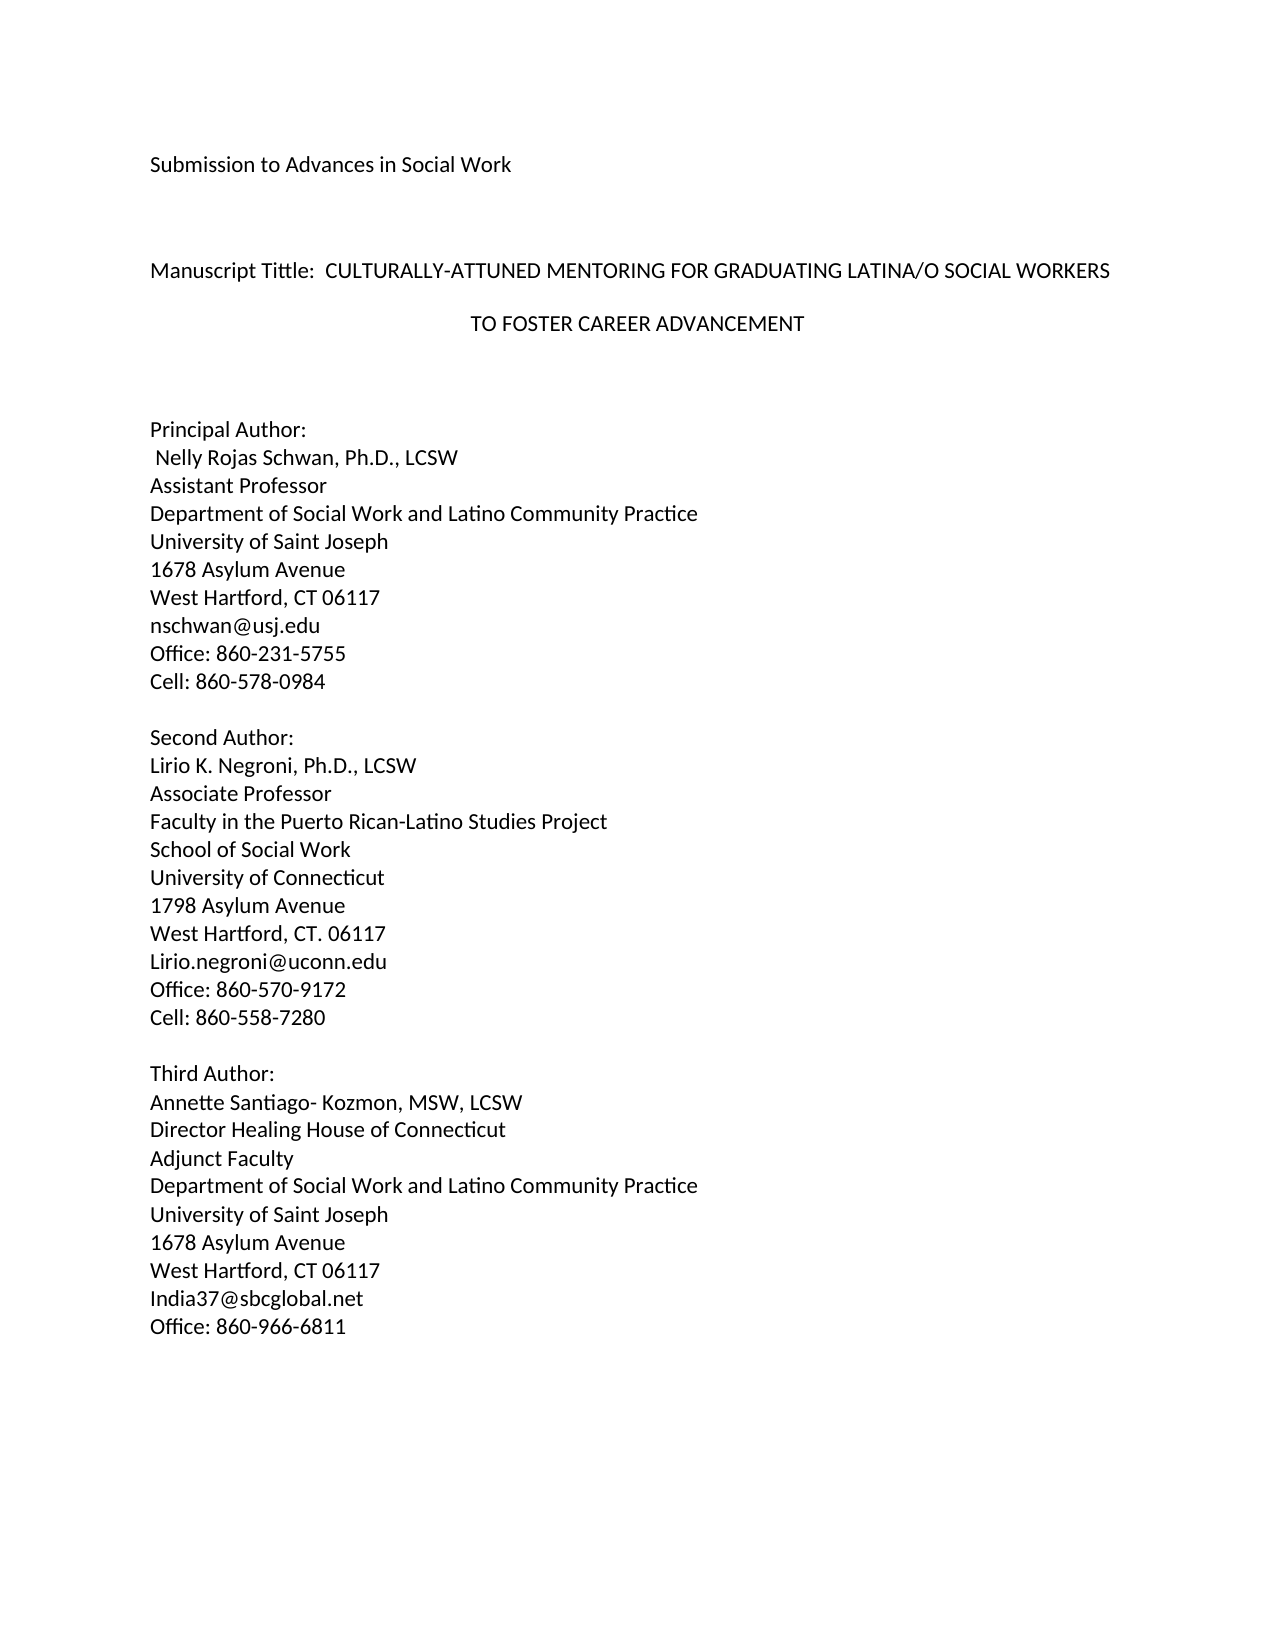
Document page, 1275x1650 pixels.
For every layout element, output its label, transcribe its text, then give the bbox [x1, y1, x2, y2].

text Second Author: [150, 723, 1125, 751]
text Department of Social Work and Latino Community Practice [150, 499, 1125, 527]
text Department of Social Work and Latino Community Practice [150, 1172, 1125, 1200]
text Assistant Professor [150, 471, 1125, 499]
text TO FOSTER CAREER ADVANCEMENT [150, 309, 1125, 337]
text Associate Professor [150, 779, 1125, 807]
text Nelly Rojas Schwan, Ph.D., LCSW [150, 443, 1125, 471]
text Office: 860-570-9172 [150, 976, 1125, 1003]
text 1678 Asylum Avenue [150, 1228, 1125, 1256]
text Third Author: [150, 1059, 1125, 1088]
text Annette Santiago- Kozmon, MSW, LCSW [150, 1088, 1125, 1116]
text West Hartford, CT 06117 [150, 1256, 1125, 1284]
text Office: 860-966-6811 [150, 1312, 1125, 1340]
text Faculty in the Puerto Rican-Latino Studies Project [150, 807, 1125, 835]
text Lirio.negroni@uconn.edu [150, 947, 1125, 976]
text Cell: 860-578-0984 [150, 667, 1125, 695]
text India37@sbcglobal.net [150, 1284, 1125, 1312]
text nschwan@usj.edu [150, 611, 1125, 639]
text West Hartford, CT. 06117 [150, 919, 1125, 947]
text School of Social Work [150, 835, 1125, 863]
text West Hartford, CT 06117 [150, 583, 1125, 611]
text 1678 Asylum Avenue [150, 555, 1125, 583]
text University of Saint Joseph [150, 1200, 1125, 1228]
text Office: 860-231-5755 [150, 639, 1125, 667]
text University of Connecticut [150, 863, 1125, 891]
text Principal Author: [150, 415, 1125, 443]
text Director Healing House of Connecticut [150, 1116, 1125, 1144]
text University of Saint Joseph [150, 527, 1125, 555]
text Lirio K. Negroni, Ph.D., LCSW [150, 751, 1125, 779]
text Submission to Advances in Social Work [150, 150, 1125, 178]
text 1798 Asylum Avenue [150, 891, 1125, 919]
text Cell: 860-558-7280 [150, 1003, 1125, 1032]
text Manuscript Tittle: CULTURALLY-ATTUNED MENTORING FOR GRADUATING LATINA/O SOCIAL WORKERS [150, 256, 1125, 284]
text Adjunct Faculty [150, 1144, 1125, 1172]
